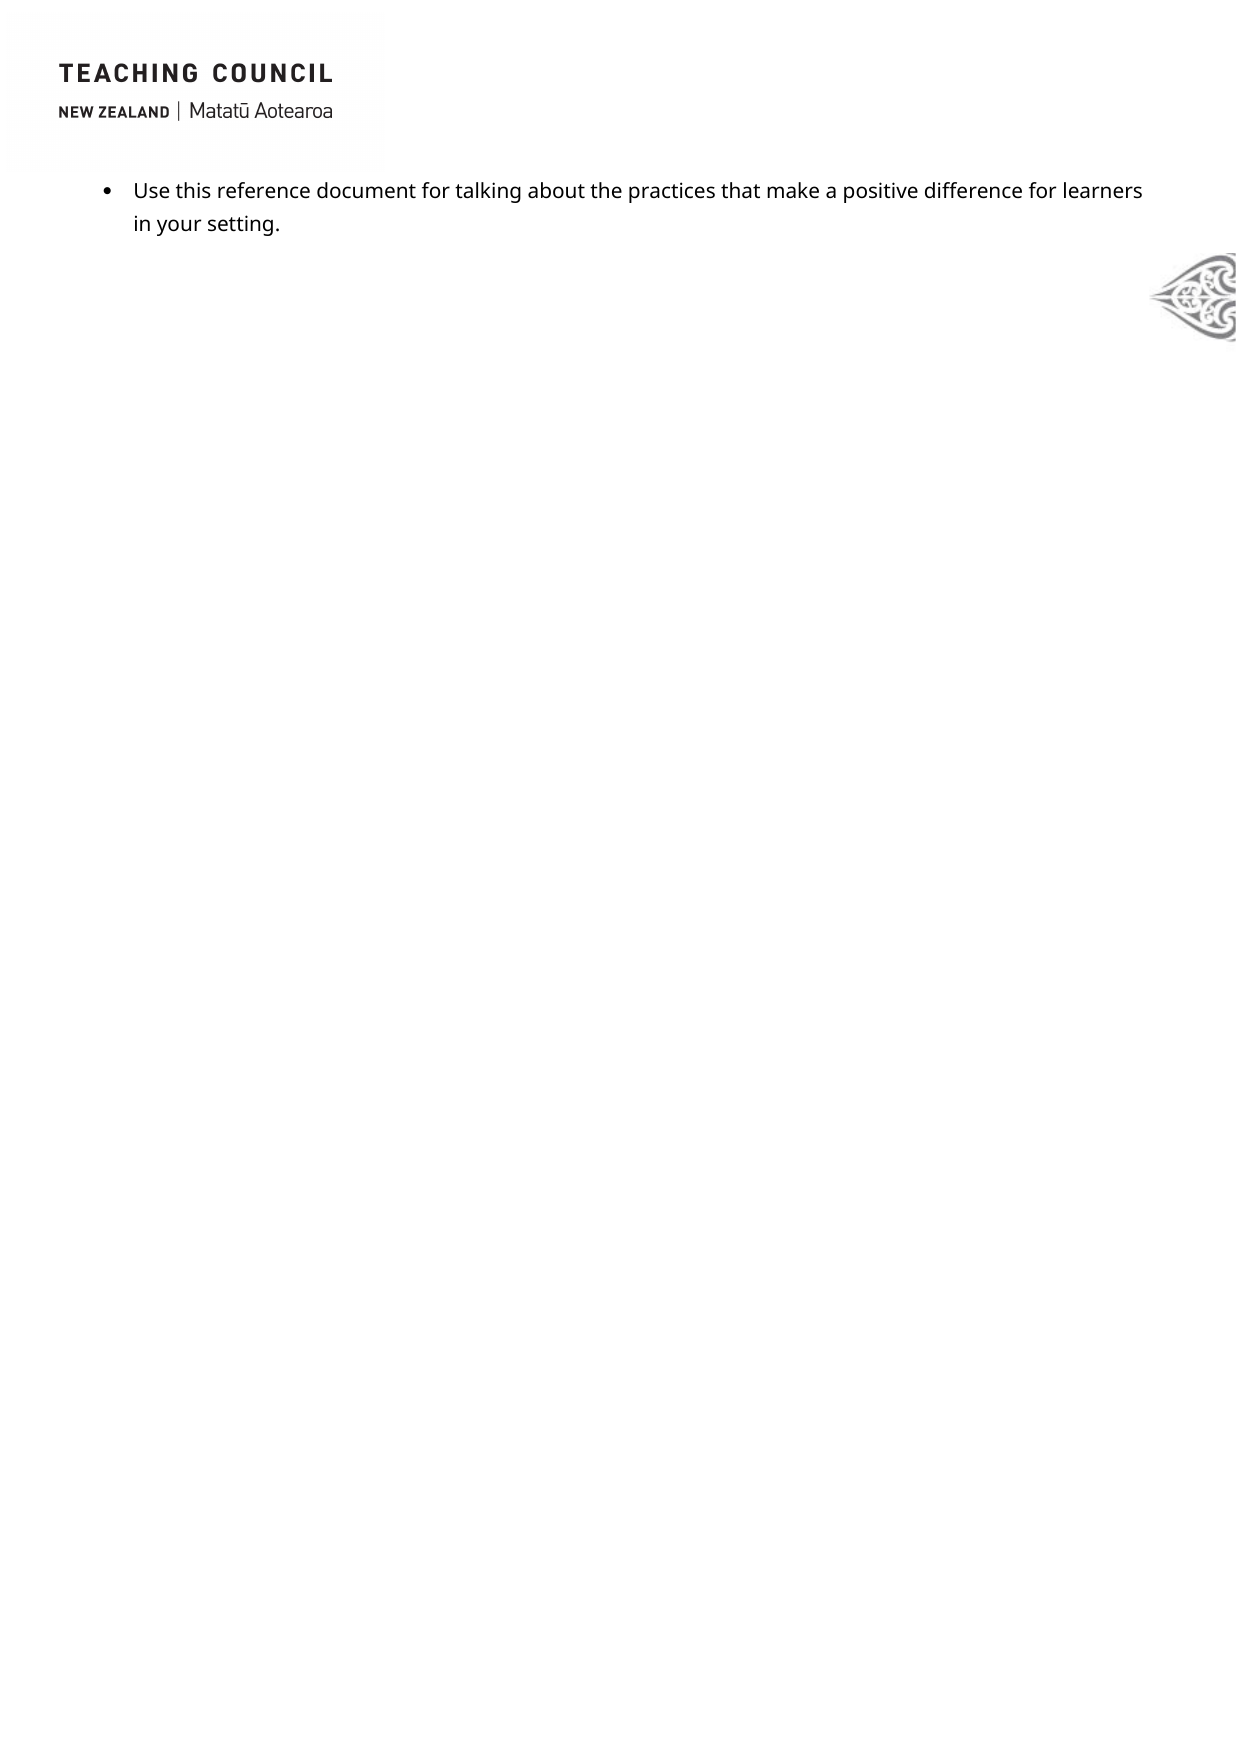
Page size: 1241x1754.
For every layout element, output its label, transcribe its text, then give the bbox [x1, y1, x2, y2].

picture [5, 12, 386, 172]
picture [1062, 253, 1236, 375]
list Use this reference document for talking about the practices that make a positive difference for learners in your setting. [103, 103, 1152, 237]
